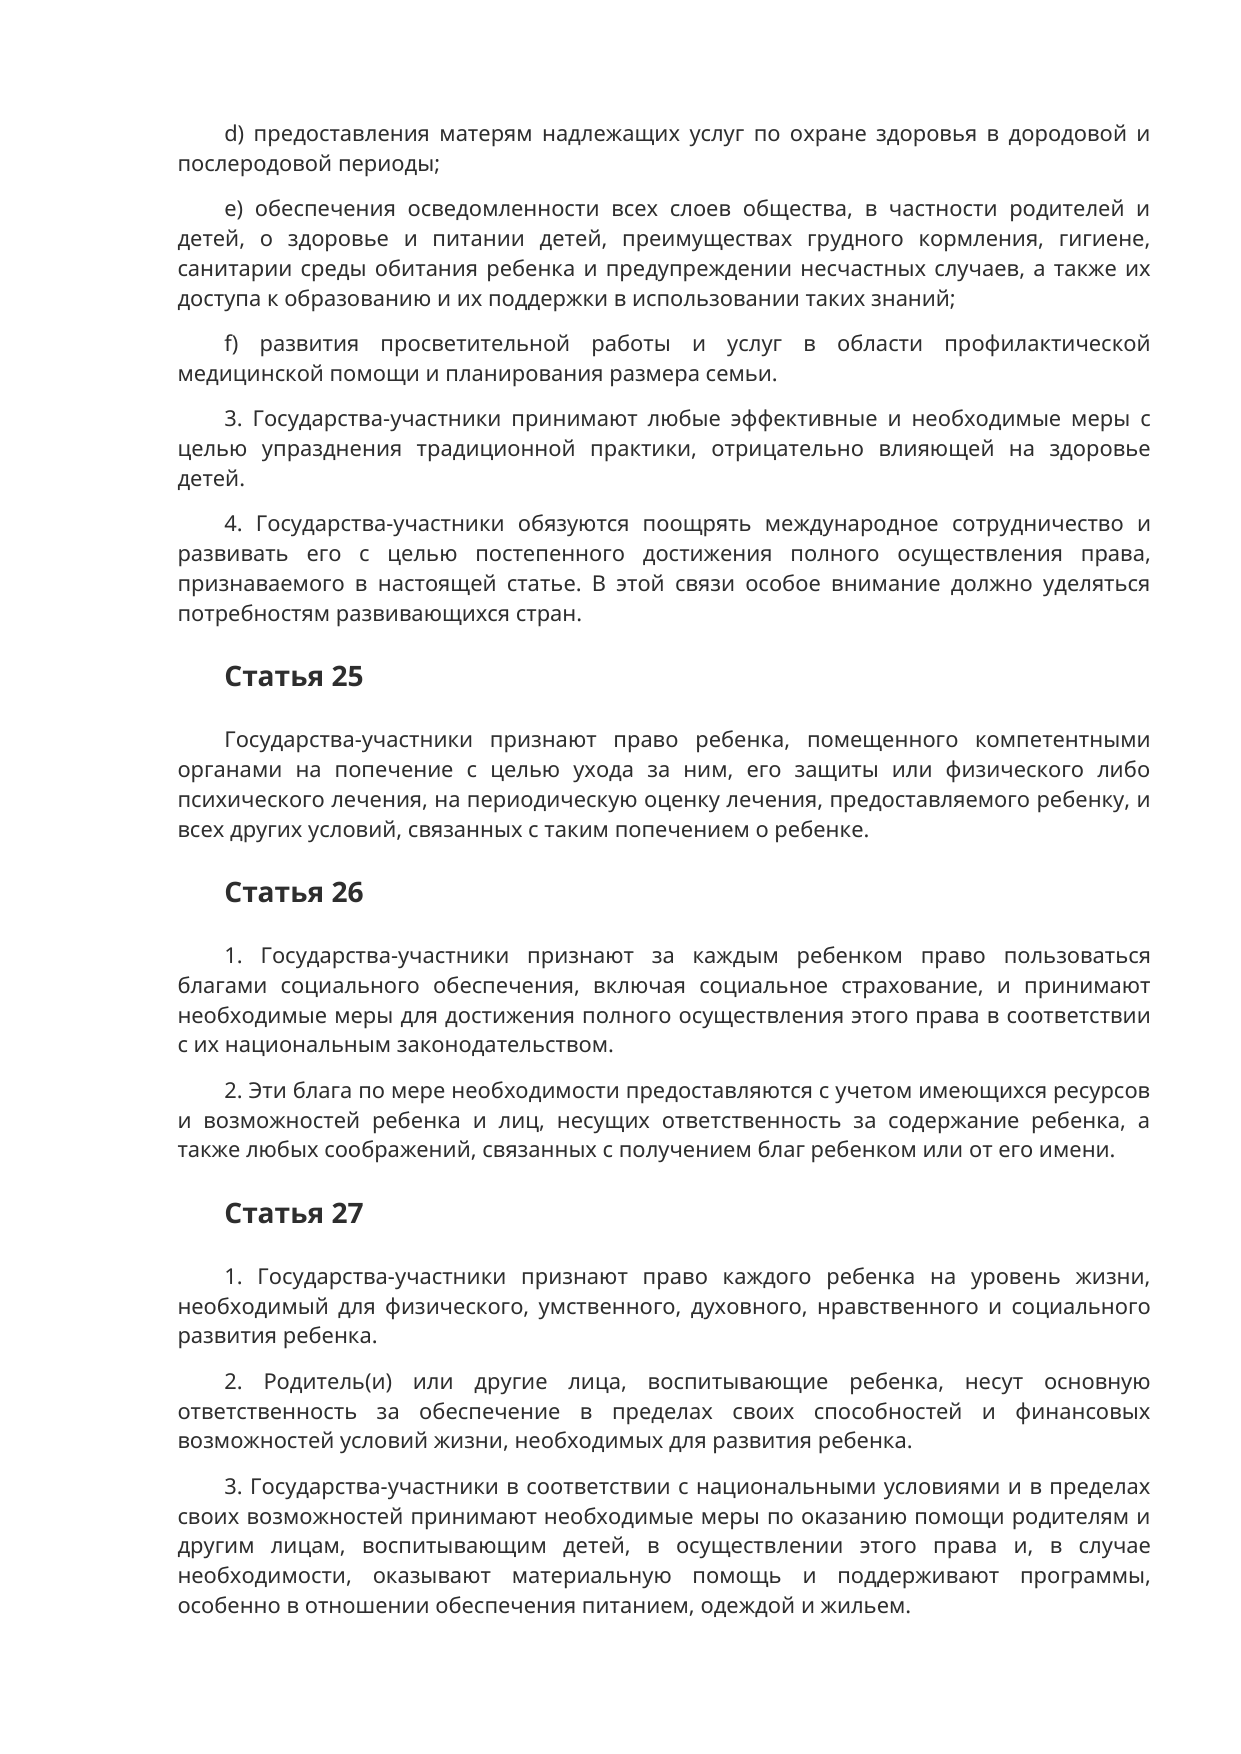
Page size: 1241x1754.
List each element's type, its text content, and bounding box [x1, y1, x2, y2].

text 1. Государства-участники признают за каждым ребенком право пользоваться благами социального обеспечения, включая социальное страхование, и принимают необходимые меры для достижения полного осуществления этого права в соответствии с их национальным законодательством. [177, 940, 1152, 1059]
text f) развития просветительной работы и услуг в области профилактической медицинской помощи и планирования размера семьи. [177, 328, 1152, 388]
text d) предоставления матерям надлежащих услуг по охране здоровья в дородовой и послеродовой периоды; [177, 118, 1152, 178]
text 3. Государства-участники принимают любые эффективные и необходимые меры с целью упразднения традиционной практики, отрицательно влияющей на здоровье детей. [177, 403, 1152, 493]
text 2. Эти блага по мере необходимости предоставляются с учетом имеющихся ресурсов и возможностей ребенка и лиц, несущих ответственность за содержание ребенка, а также любых соображений, связанных с получением благ ребенком или от его имени. [177, 1075, 1152, 1164]
text Статья 26 [177, 872, 1152, 911]
text 1. Государства-участники признают право каждого ребенка на уровень жизни, необходимый для физического, умственного, духовного, нравственного и социального развития ребенка. [177, 1261, 1152, 1350]
text Статья 27 [177, 1193, 1152, 1232]
text 3. Государства-участники в соответствии с национальными условиями и в пределах своих возможностей принимают необходимые меры по оказанию помощи родителям и другим лицам, воспитывающим детей, в осуществлении этого права и, в случае необходимости, оказывают материальную помощь и поддерживают программы, особенно в отношении обеспечения питанием, одеждой и жильем. [177, 1471, 1152, 1620]
text e) обеспечения осведомленности всех слоев общества, в частности родителей и детей, о здоровье и питании детей, преимуществах грудного кормления, гигиене, санитарии среды обитания ребенка и предупреждении несчастных случаев, а также их доступа к образованию и их поддержки в использовании таких знаний; [177, 193, 1152, 312]
text Государства-участники признают право ребенка, помещенного компетентными органами на попечение с целью ухода за ним, его защиты или физического либо психического лечения, на периодическую оценку лечения, предоставляемого ребенку, и всех других условий, связанных с таким попечением о ребенке. [177, 724, 1152, 843]
text 2. Родитель(и) или другие лица, воспитывающие ребенка, несут основную ответственность за обеспечение в пределах своих способностей и финансовых возможностей условий жизни, необходимых для развития ребенка. [177, 1366, 1152, 1455]
text Статья 25 [177, 657, 1152, 695]
text 4. Государства-участники обязуются поощрять международное сотрудничество и развивать его с целью постепенного достижения полного осуществления права, признаваемого в настоящей статье. В этой связи особое внимание должно уделяться потребностям развивающихся стран. [177, 508, 1152, 627]
